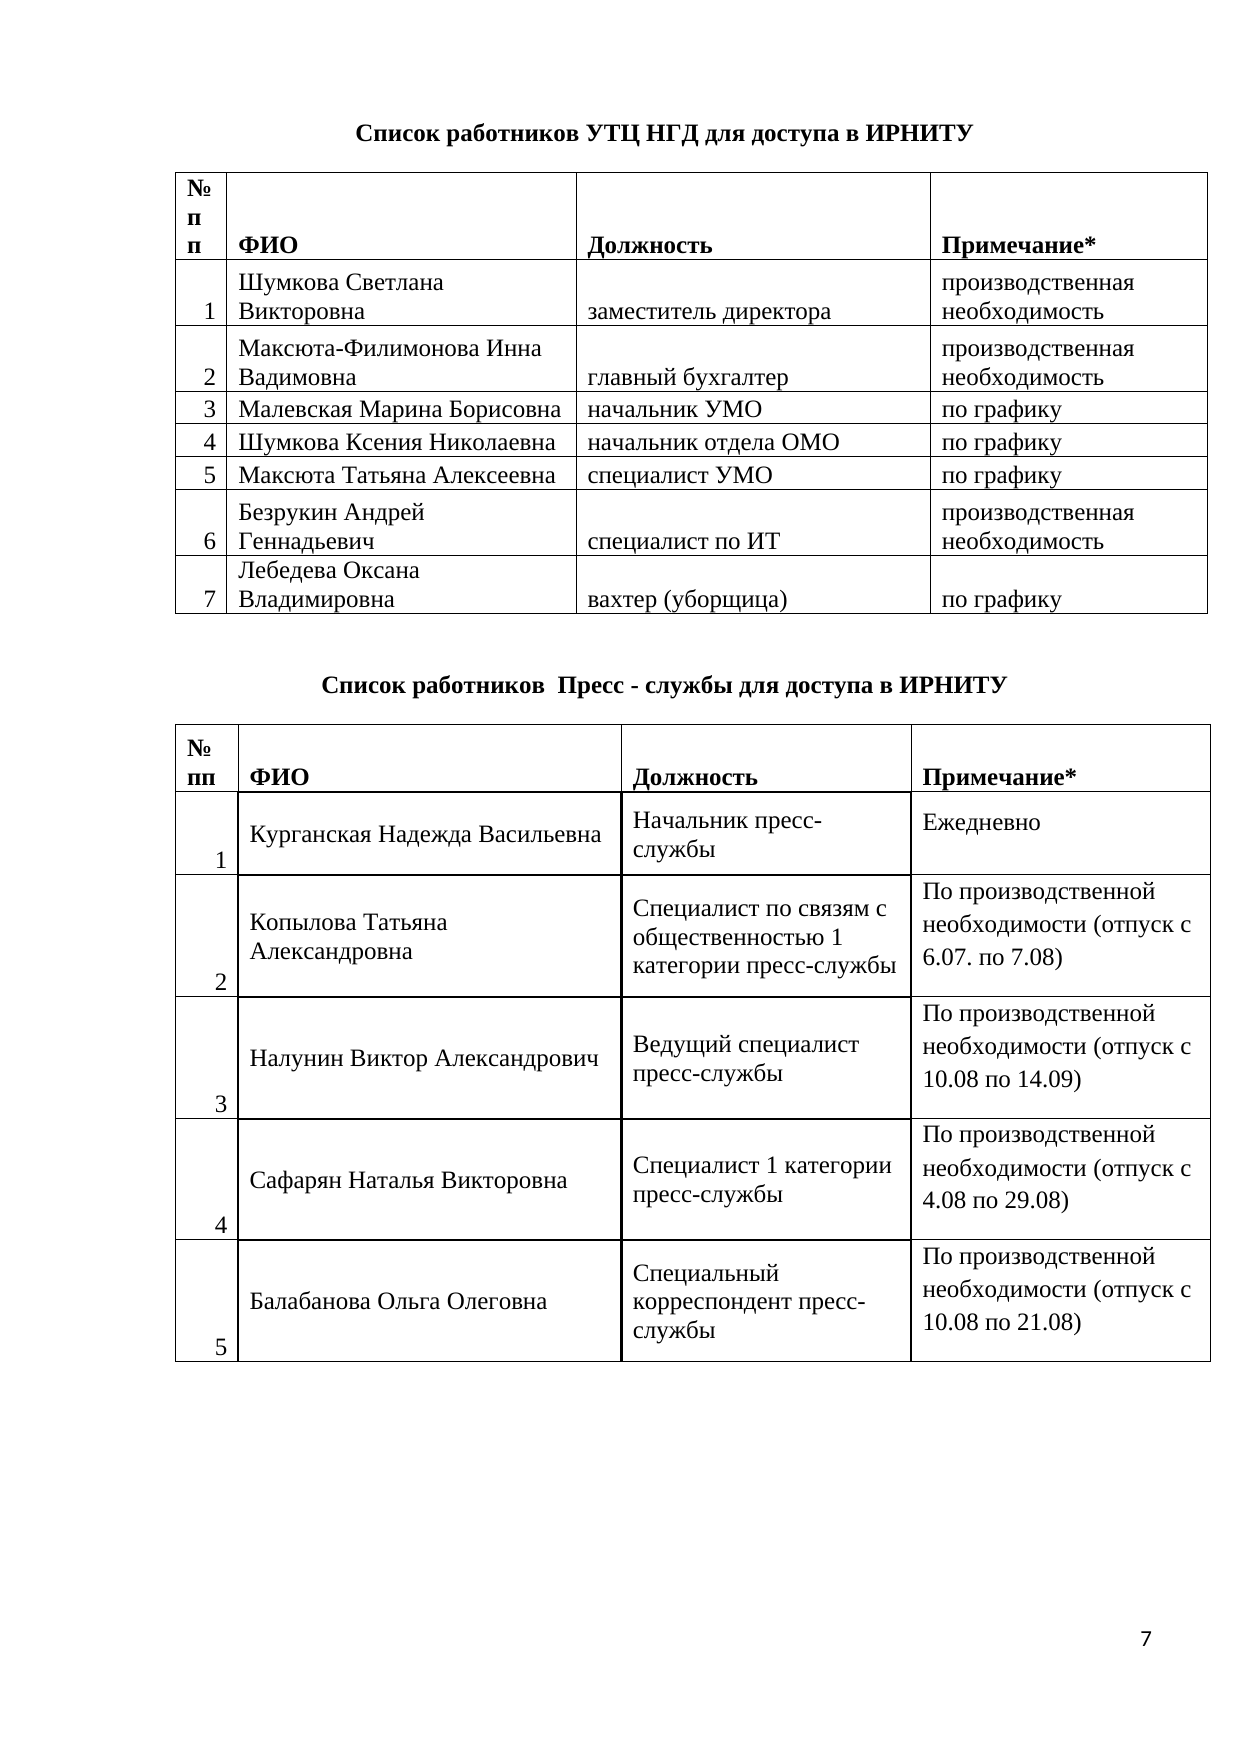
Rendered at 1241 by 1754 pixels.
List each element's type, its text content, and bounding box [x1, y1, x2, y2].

table_cell 4 [176, 424, 226, 456]
table_cell По производственной необходимости (отпуск с 10.08 по 14.09) [912, 997, 1210, 1117]
table_cell Специалист 1 категории пресс-службы [623, 1120, 910, 1239]
table_cell 1 [176, 792, 237, 874]
table_cell Специалист по связям с общественностью 1 категории пресс-службы [623, 876, 910, 996]
table_cell Копылова Татьяна Александровна [239, 876, 620, 996]
table_header Примечание* [931, 173, 1207, 259]
table_cell Ежедневно [912, 792, 1210, 874]
table_header ФИО [227, 173, 576, 259]
table_cell 2 [176, 875, 237, 996]
table_cell Налунин Виктор Александрович [239, 998, 620, 1117]
table_cell 7 [176, 556, 226, 613]
table_cell по графику [931, 556, 1207, 613]
table_cell начальник УМО [577, 392, 930, 423]
table_cell По производственной необходимости (отпуск с 4.08 по 29.08) [912, 1119, 1210, 1239]
table_cell 5 [176, 457, 226, 489]
table_cell По производственной необходимости (отпуск с 10.08 по 21.08) [912, 1240, 1210, 1361]
table_cell 4 [176, 1119, 237, 1239]
table_cell Специальный корреспондент пресс-службы [623, 1241, 910, 1361]
table_cell производственная необходимость [931, 490, 1207, 554]
table_cell 2 [176, 326, 226, 391]
table_cell 3 [176, 997, 237, 1117]
table_cell 6 [176, 490, 226, 554]
text Список работников УТЦ НГД для доступа в ИРНИТУ [177, 118, 1152, 147]
table_header Должность [622, 725, 911, 791]
table_cell Малевская Марина Борисовна [227, 392, 576, 423]
table_cell Максюта Татьяна Алексеевна [227, 457, 576, 489]
table_header № пп [176, 725, 238, 791]
table_cell Ведущий специалист пресс-службы [623, 998, 910, 1117]
table_cell Максюта-Филимонова Инна Вадимовна [227, 326, 576, 391]
table_cell 5 [176, 1240, 237, 1361]
table_header Примечание* [912, 725, 1210, 791]
table_header ФИО [239, 725, 621, 791]
table_cell Начальник пресс-службы [623, 793, 910, 874]
table_cell производственная необходимость [931, 326, 1207, 391]
table_cell Лебедева Оксана Владимировна [227, 556, 576, 613]
table_cell Сафарян Наталья Викторовна [239, 1120, 620, 1239]
table_header Должность [577, 173, 930, 259]
table_cell 3 [176, 392, 226, 423]
table_header № пп [176, 173, 226, 259]
table_cell начальник отдела ОМО [577, 424, 930, 456]
table_cell По производственной необходимости (отпуск с 6.07. по 7.08) [912, 875, 1210, 996]
table_cell по графику [931, 457, 1207, 489]
table_cell Шумкова Ксения Николаевна [227, 424, 576, 456]
table_cell Безрукин Андрей Геннадьевич [227, 490, 576, 554]
table_cell специалист УМО [577, 457, 930, 489]
table_cell Шумкова Светлана Викторовна [227, 260, 576, 325]
table_cell вахтер (уборщица) [577, 556, 930, 613]
text Список работников Пресс - службы для доступа в ИРНИТУ [177, 670, 1152, 699]
table_cell Балабанова Ольга Олеговна [239, 1241, 620, 1361]
table_cell по графику [931, 392, 1207, 423]
table_cell заместитель директора [577, 260, 930, 325]
table_cell Курганская Надежда Васильевна [239, 793, 620, 874]
table_cell производственная необходимость [931, 260, 1207, 325]
table_cell главный бухгалтер [577, 326, 930, 391]
table_cell по графику [931, 424, 1207, 456]
table_cell 1 [176, 260, 226, 325]
table_cell специалист по ИТ [577, 490, 930, 554]
